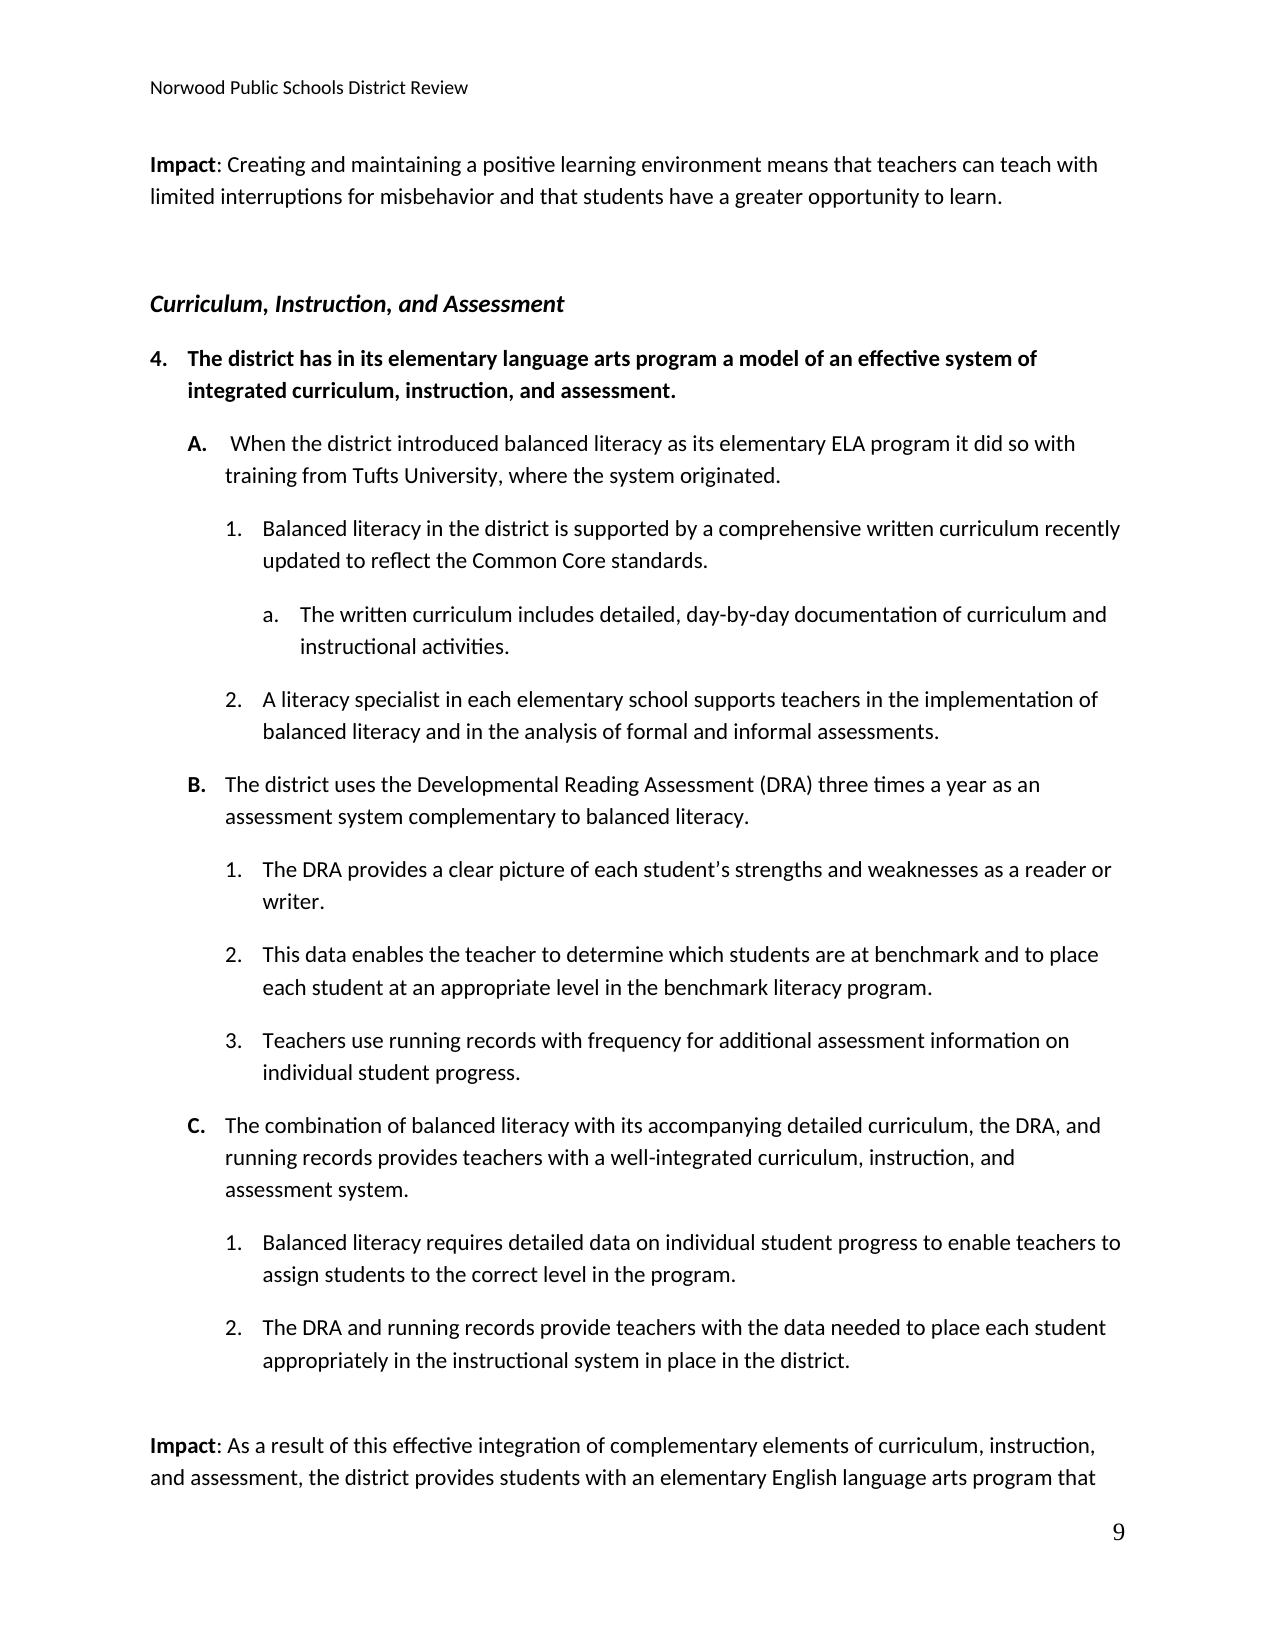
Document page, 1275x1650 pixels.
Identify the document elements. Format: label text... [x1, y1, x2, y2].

text 3. Teachers use running records with frequency for additional assessment information on individual student progress. [150, 1026, 1125, 1086]
text A. When the district introduced balanced literacy as its elementary ELA program it did so with training from Tufts University, where the system originated. [150, 429, 1125, 489]
text 4. The district has in its elementary language arts program a model of an effective system of integrated curriculum, instruction, and assessment. [150, 344, 1125, 404]
text B. The district uses the Developmental Reading Assessment (DRA) three times a year as an assessment system complementary to balanced literacy. [150, 770, 1125, 830]
text 1. Balanced literacy requires detailed data on individual student progress to enable teachers to assign students to the correct level in the program. [150, 1228, 1125, 1288]
text 2. A literacy specialist in each elementary school supports teachers in the implementation of balanced literacy and in the analysis of formal and informal assessments. [150, 685, 1125, 745]
text a. The written curriculum includes detailed, day-by-day documentation of curriculum and instructional activities. [150, 600, 1125, 660]
text Impact: Creating and maintaining a positive learning environment means that teachers can teach with limited interruptions for misbehavior and that students have a greater opportunity to learn. [150, 150, 1125, 210]
text C. The combination of balanced literacy with its accompanying detailed curriculum, the DRA, and running records provides teachers with a well-integrated curriculum, instruction, and assessment system. [150, 1111, 1125, 1203]
text Curriculum, Instruction, and Assessment [150, 288, 1125, 319]
text 2. The DRA and running records provide teachers with the data needed to place each student appropriately in the instructional system in place in the district. [150, 1313, 1125, 1406]
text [150, 1431, 1125, 1491]
text 2. This data enables the teacher to determine which students are at benchmark and to place each student at an appropriate level in the benchmark literacy program. [150, 941, 1125, 1001]
text 1. Balanced literacy in the district is supported by a comprehensive written curriculum recently updated to reflect the Common Core standards. [150, 514, 1125, 575]
text 1. The DRA provides a clear picture of each student’s strengths and weaknesses as a reader or writer. [150, 855, 1125, 916]
